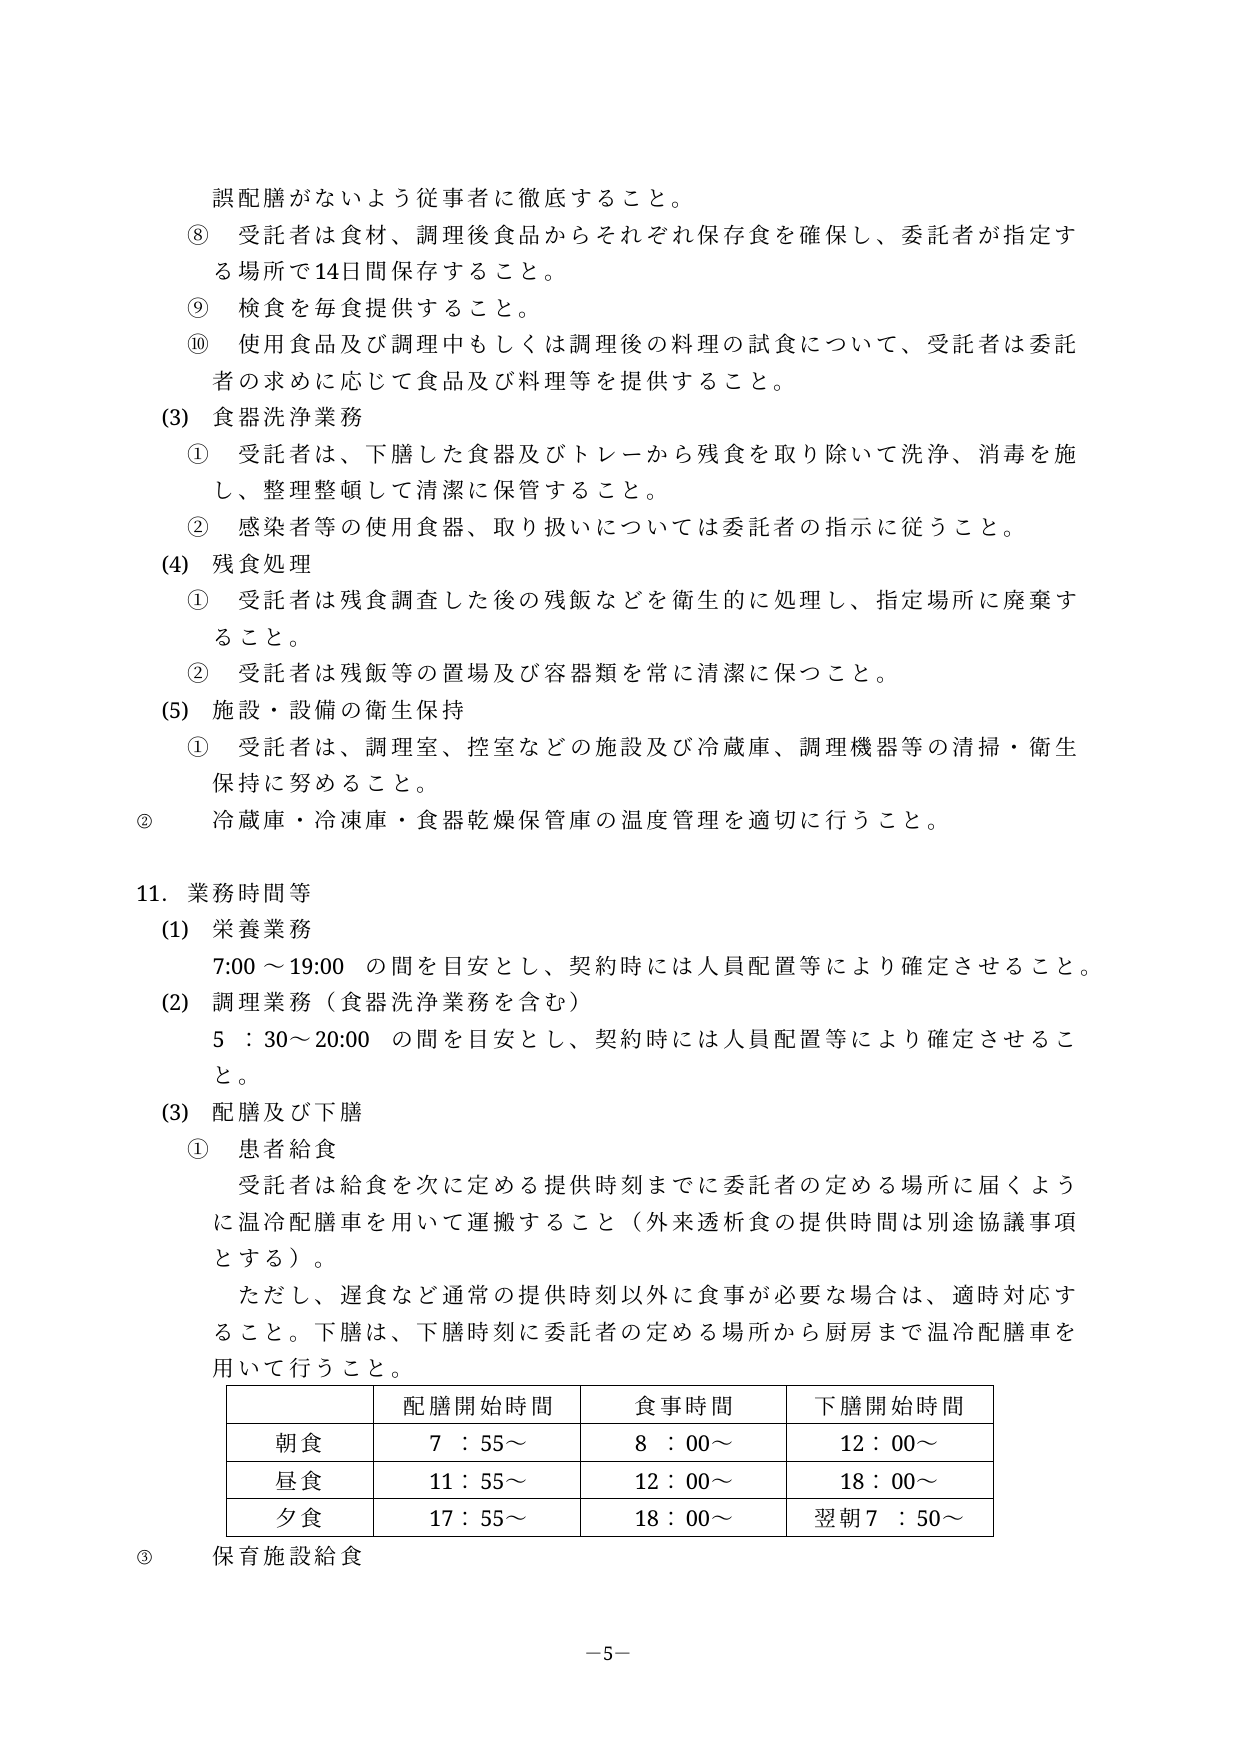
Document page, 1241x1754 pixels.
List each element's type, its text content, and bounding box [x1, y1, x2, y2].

text (2) 調理業務（食器洗浄業務を含む） [136, 983, 1080, 1020]
table_cell 翌朝7：50～ [787, 1499, 993, 1536]
text 受託者は給食を次に定める提供時刻までに委託者の定める場所に届くように温冷配膳車を用いて運搬すること（外来透析食の提供時間は別途協議事項とする）。 [136, 1166, 1080, 1276]
text ① 受託者は残食調査した後の残飯などを衛生的に処理し、指定場所に廃棄すること。 [136, 581, 1080, 654]
table_header 食事時間 [581, 1386, 786, 1423]
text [136, 179, 1080, 215]
list 保育施設給食 [136, 1537, 1080, 1573]
text ① 受託者は、下膳した食器及びトレーから残食を取り除いて洗浄、消毒を施し、整理整頓して清潔に保管すること。 [136, 435, 1080, 508]
table_header 配膳開始時間 [374, 1386, 580, 1423]
text 5：30～20:00の間を目安とし、契約時には人員配置等により確定させること。 [136, 1020, 1080, 1093]
table_header 下膳開始時間 [787, 1386, 993, 1423]
table_cell 昼食 [227, 1462, 373, 1498]
text ⑩ 使用食品及び調理中もしくは調理後の料理の試食について、受託者は委託者の求めに応じて食品及び料理等を提供すること。 [136, 325, 1080, 398]
table_cell 12：00～ [581, 1462, 786, 1498]
text ② 感染者等の使用食器、取り扱いについては委託者の指示に従うこと。 [136, 508, 1080, 544]
text (3) 配膳及び下膳 [136, 1093, 1080, 1129]
list 冷蔵庫・冷凍庫・食器乾燥保管庫の温度管理を適切に行うこと。 [136, 800, 1080, 837]
table_cell 18：00～ [787, 1462, 993, 1498]
text ⑨ 検食を毎食提供すること。 [136, 288, 1080, 325]
text 7:00～19:00の間を目安とし、契約時には人員配置等により確定させること。 [136, 947, 1080, 983]
text ⑧ 受託者は食材、調理後食品からそれぞれ保存食を確保し、委託者が指定する場所で14日間保存すること。 [136, 215, 1080, 288]
table_header [227, 1386, 373, 1423]
text (1) 栄養業務 [136, 910, 1080, 947]
text 11．業務時間等 [136, 873, 1080, 910]
text ① 受託者は、調理室、控室などの施設及び冷蔵庫、調理機器等の清掃・衛生保持に努めること。 [136, 727, 1080, 800]
table_cell 夕食 [227, 1499, 373, 1536]
text ただし、遅食など通常の提供時刻以外に食事が必要な場合は、適時対応すること。下膳は、下膳時刻に委託者の定める場所から厨房まで温冷配膳車を用いて行うこと。 [203, 1276, 1080, 1385]
text (4) 残食処理 [136, 544, 1080, 581]
text (3) 食器洗浄業務 [136, 398, 1080, 435]
table_cell 朝食 [227, 1424, 373, 1461]
text (5) 施設・設備の衛生保持 [136, 691, 1080, 727]
table_cell 8：00～ [581, 1424, 786, 1461]
table_cell 11：55～ [374, 1462, 580, 1498]
text ② 受託者は残飯等の置場及び容器類を常に清潔に保つこと。 [136, 654, 1080, 691]
table_cell 18：00～ [581, 1499, 786, 1536]
table_cell 12：00～ [787, 1424, 993, 1461]
table_cell 17：55～ [374, 1499, 580, 1536]
table_cell 7：55～ [374, 1424, 580, 1461]
text ① 患者給食 [136, 1129, 1080, 1166]
